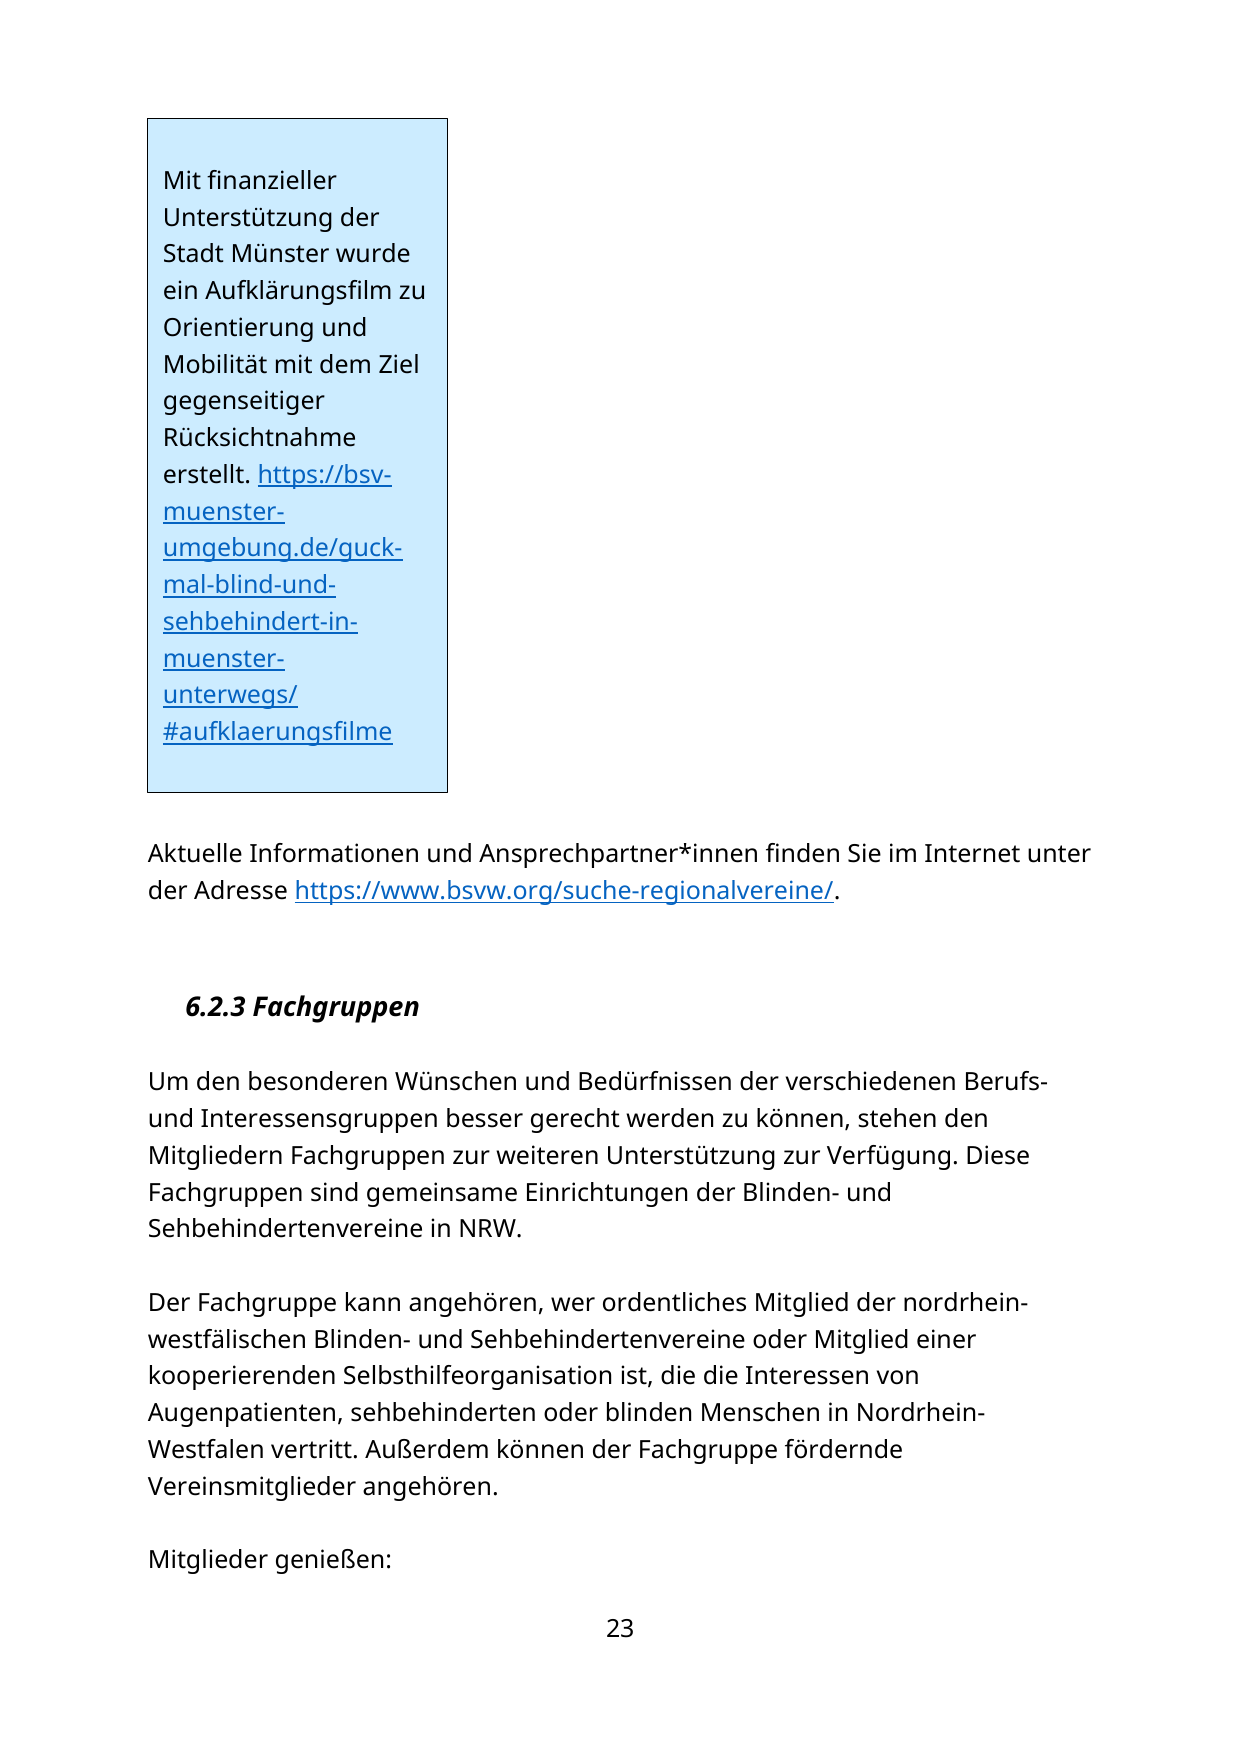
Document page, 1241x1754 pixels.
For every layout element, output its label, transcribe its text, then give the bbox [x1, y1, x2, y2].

text Aktuelle Informationen und Ansprechpartner*innen finden Sie im Internet unter der Adresse https://www.bsvw.org/suche-regionalvereine/. [148, 836, 1093, 907]
text Um den besonderen Wünschen und Bedürfnissen der verschiedenen Berufs- und Interessensgruppen besser gerecht werden zu können, stehen den Mitgliedern Fachgruppen zur weiteren Unterstützung zur Verfügung. Diese Fachgruppen sind gemeinsame Einrichtungen der Blinden- und Sehbehindertenvereine in NRW. [148, 1064, 1093, 1245]
text Mitglieder genießen: [148, 1542, 1093, 1576]
subtitle 6.2.3 Fachgruppen [185, 987, 1093, 1024]
text Der Fachgruppe kann angehören, wer ordentliches Mitglied der nordrhein-westfälischen Blinden- und Sehbehindertenvereine oder Mitglied einer kooperierenden Selbsthilfeorganisation ist, die die Interessen von Augenpatienten, sehbehinderten oder blinden Menschen in Nordrhein-Westfalen vertritt. Außerdem können der Fachgruppe fördernde Vereinsmitglieder angehören. [148, 1284, 1093, 1502]
